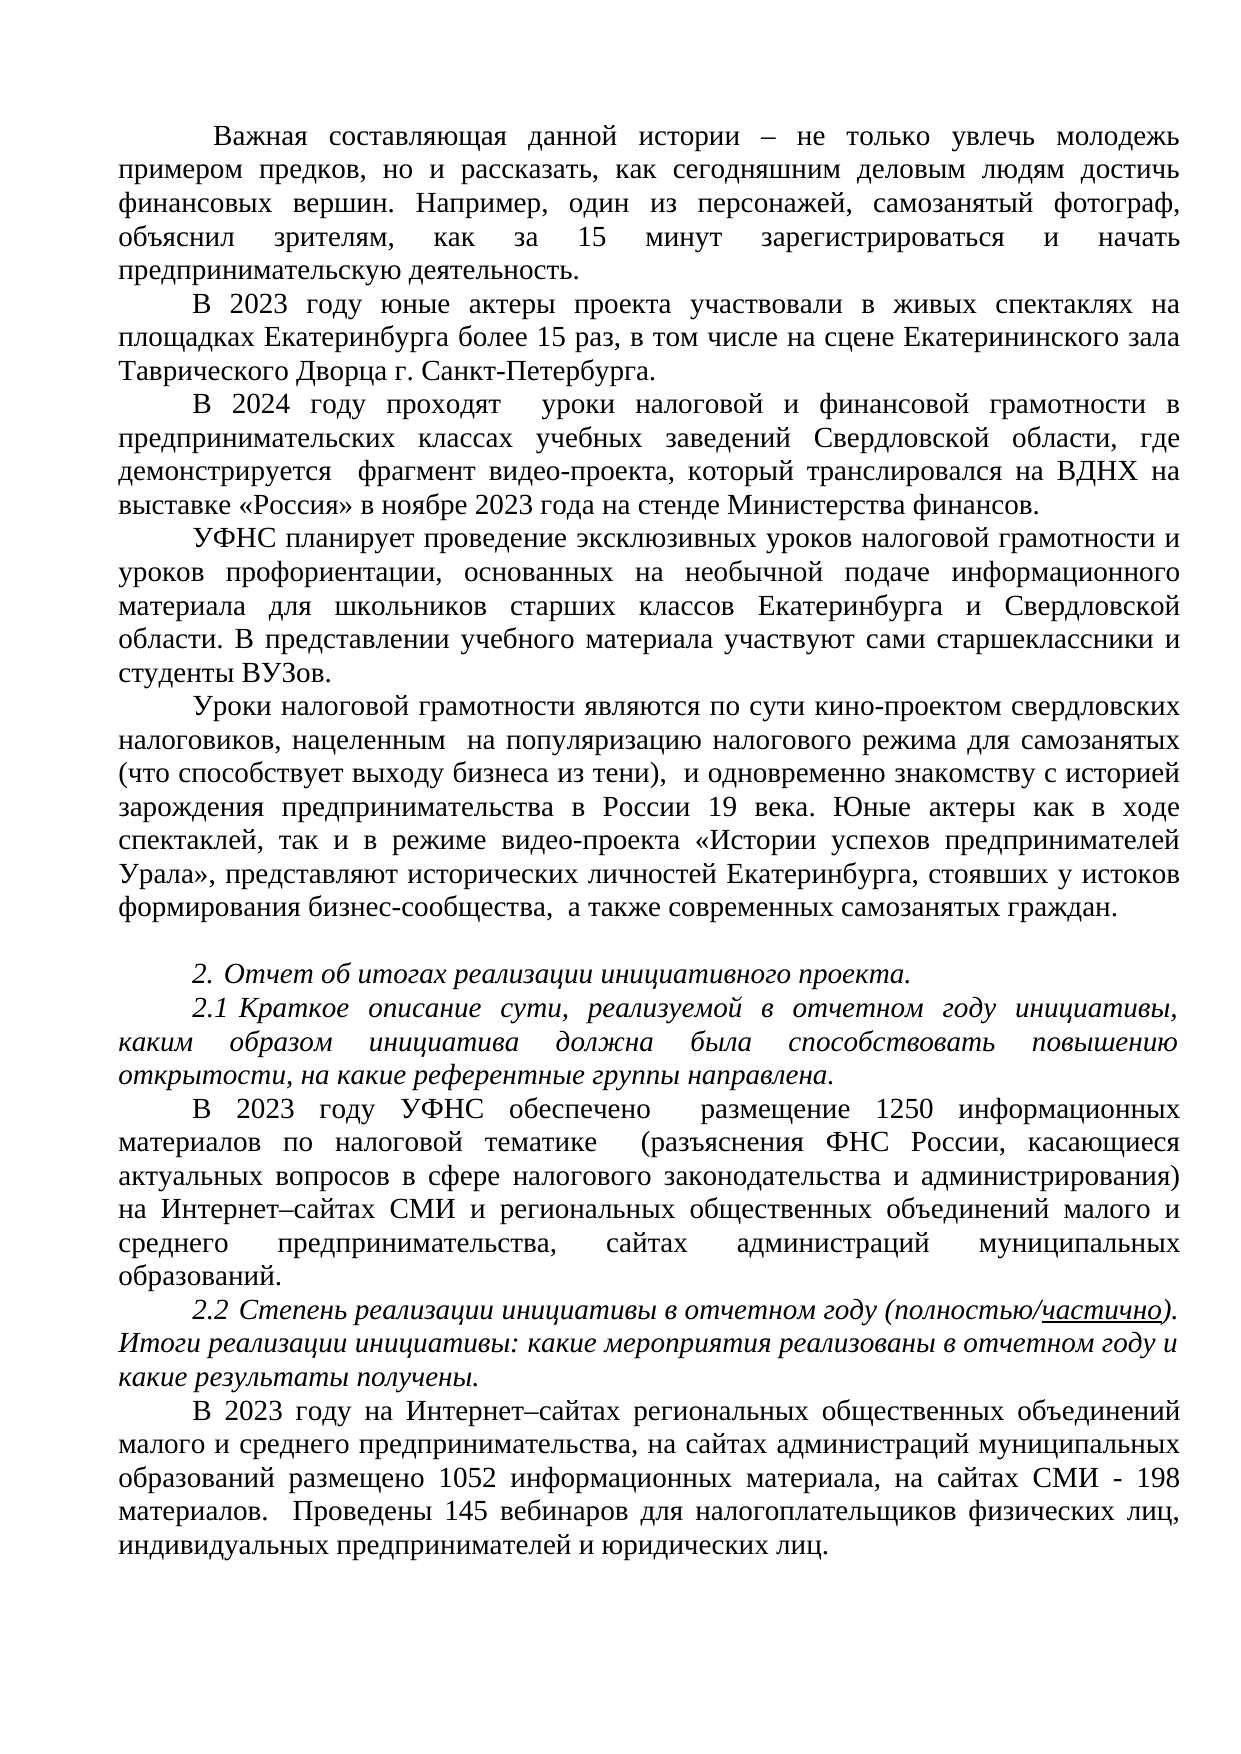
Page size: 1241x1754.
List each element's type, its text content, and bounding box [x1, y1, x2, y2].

text В 2023 году УФНС обеспечено размещение 1250 информационных материалов по налоговой тематике (разъяснения ФНС России, касающиеся актуальных вопросов в сфере налогового законодательства и администрирования) на Интернет–сайтах СМИ и региональных общественных объединений малого и среднего предпринимательства, сайтах администраций муниципальных образований. [118, 1091, 1181, 1292]
text Важная составляющая данной истории – не только увлечь молодежь примером предков, но и рассказать, как сегодняшним деловым людям достичь финансовых вершин. Например, один из персонажей, самозанятый фотограф, объяснил зрителям, как за 15 минут зарегистрироваться и начать предпринимательскую деятельность. [118, 118, 1181, 286]
text В 2023 году на Интернет–сайтах региональных общественных объединений малого и среднего предпринимательства, на сайтах администраций муниципальных образований размещено 1052 информационных материала, на сайтах СМИ - 198 материалов. Проведены 145 вебинаров для налогоплательщиков физических лиц, индивидуальных предпринимателей и юридических лиц. [118, 1393, 1181, 1560]
text Уроки налоговой грамотности являются по сути кино-проектом свердловских налоговиков, нацеленным на популяризацию налогового режима для самозанятых (что способствует выходу бизнеса из тени), и одновременно знакомству с историей зарождения предпринимательства в России 19 века. Юные актеры как в ходе спектаклей, так и в режиме видео-проекта «Истории успехов предпринимателей Урала», представляют исторических личностей Екатеринбурга, стоявших у истоков формирования бизнес-сообщества, а также современных самозанятых граждан. [118, 688, 1181, 923]
text В 2023 году юные актеры проекта участвовали в живых спектаклях на площадках Екатеринбурга более 15 раз, в том числе на сцене Екатерининского зала Таврического Дворца г. Санкт-Петербурга. [118, 286, 1181, 386]
text УФНС планирует проведение эксклюзивных уроков налоговой грамотности и уроков профориентации, основанных на необычной подаче информационного материала для школьников старших классов Екатеринбурга и Свердловской области. В представлении учебного материала участвуют сами старшеклассники и студенты ВУЗов. [118, 521, 1181, 688]
text 2.2 Степень реализации инициативы в отчетном году (полностью/частично). Итоги реализации инициативы: какие мероприятия реализованы в отчетном году и какие результаты получены. [118, 1292, 1181, 1393]
text 2. Отчет об итогах реализации инициативного проекта. [118, 957, 1181, 990]
text В 2024 году проходят уроки налоговой и финансовой грамотности в предпринимательских классах учебных заведений Свердловской области, где демонстрируется фрагмент видео-проекта, который транслировался на ВДНХ на выставке «Россия» в ноябре 2023 года на стенде Министерства финансов. [118, 386, 1181, 521]
text 2.1 Краткое описание сути, реализуемой в отчетном году инициативы, каким образом инициатива должна была способствовать повышению открытости, на какие референтные группы направлена. [118, 990, 1181, 1091]
